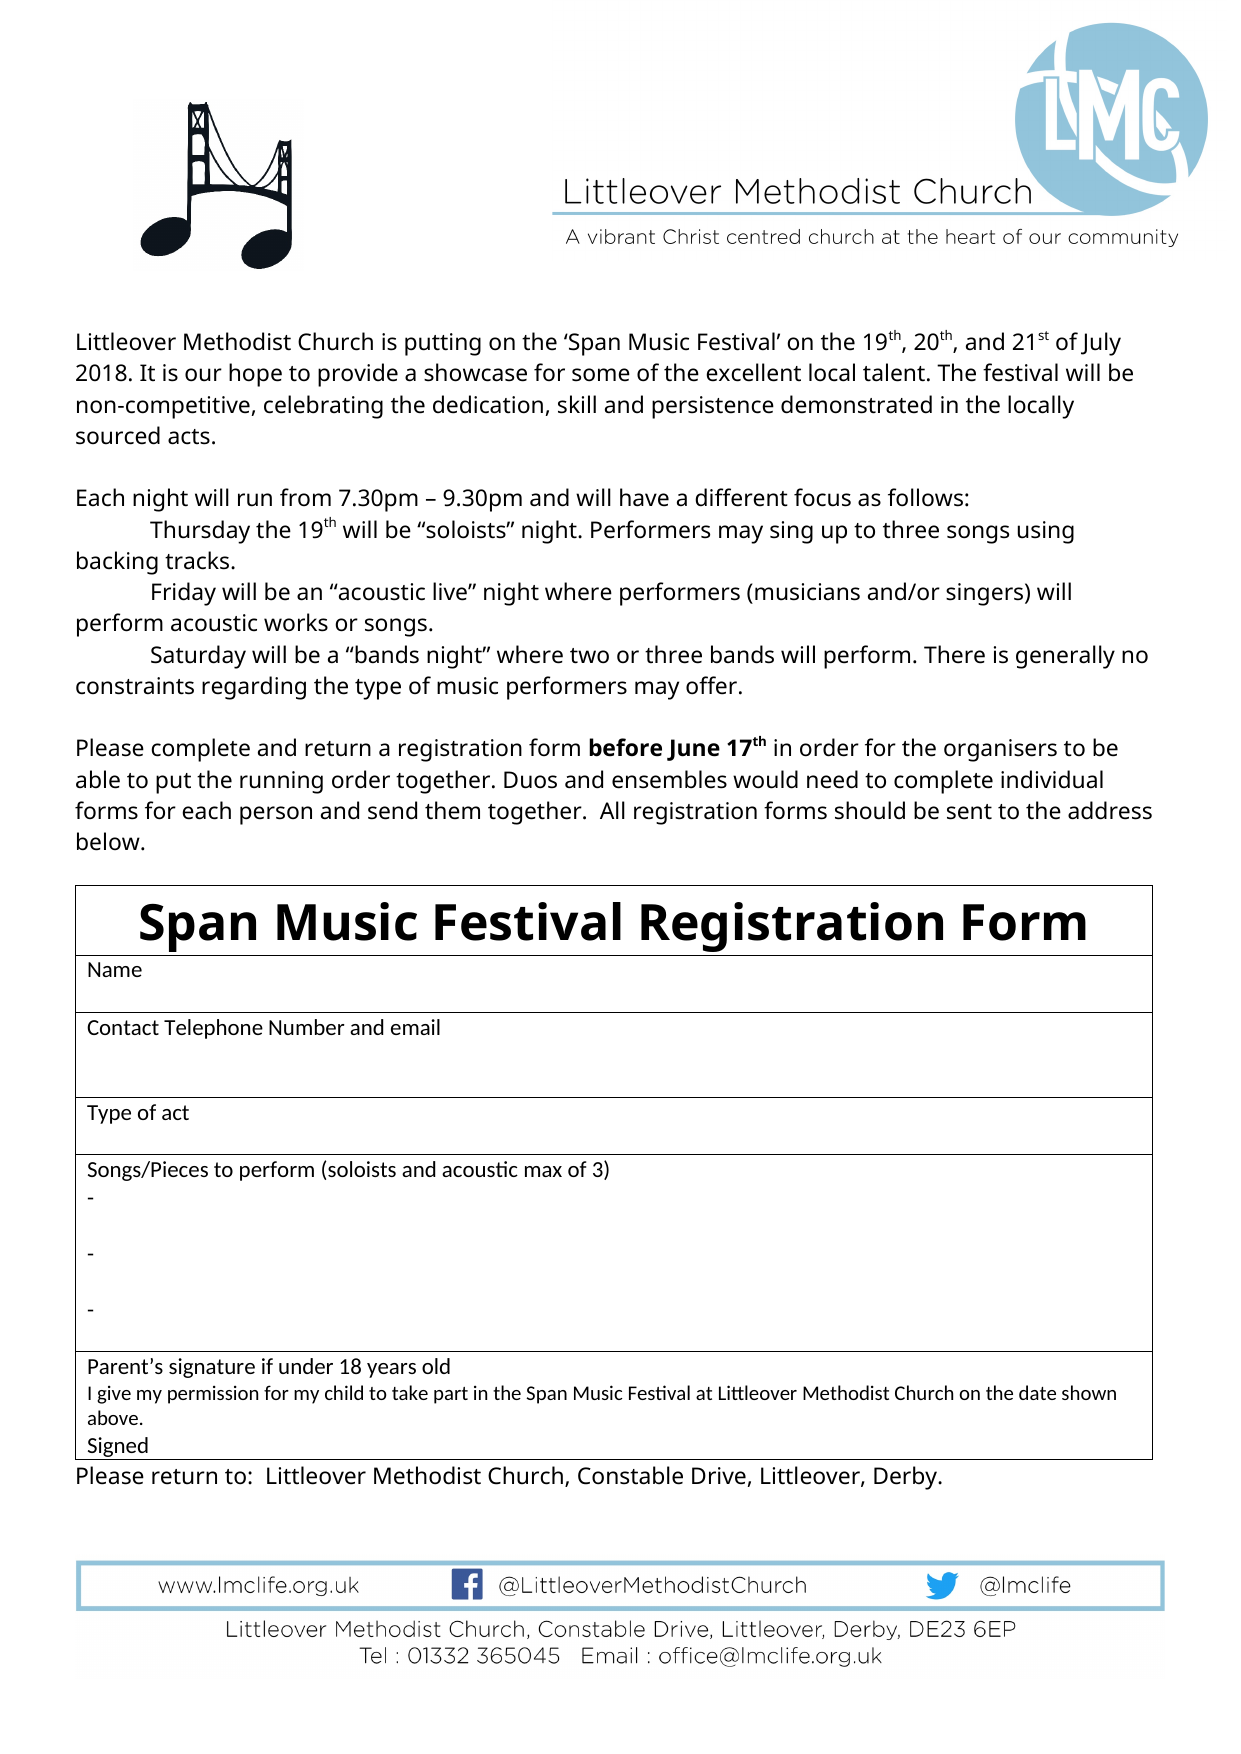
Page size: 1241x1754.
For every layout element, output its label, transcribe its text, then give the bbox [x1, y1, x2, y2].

text Saturday will be a “bands night” where two or three bands will perform. There is generally no constraints regarding the type of music performers may offer. [75, 639, 1165, 701]
table_cell Name [76, 956, 1152, 1012]
table_cell Songs/Pieces to perform (soloists and acoustic max of 3) - - - [76, 1155, 1152, 1351]
text Thursday the 19th will be “soloists” night. Performers may sing up to three songs using backing tracks. [75, 514, 1165, 576]
picture [75, 1554, 1165, 1679]
text Please complete and return a registration form before June 17th in order for the organisers to be able to put the running order together. Duos and ensembles would need to complete individual forms for each person and send them together. All registration forms should be sent to the address below. [75, 732, 1165, 857]
table_cell Type of act [76, 1098, 1152, 1154]
picture [552, 0, 1228, 261]
table_cell Contact Telephone Number and email [76, 1013, 1152, 1097]
table_header Span Music Festival Registration Form [76, 886, 1152, 954]
text Each night will run from 7.30pm – 9.30pm and will have a different focus as follows: [75, 482, 1165, 514]
text Friday will be an “acoustic live” night where performers (musicians and/or singers) will perform acoustic works or songs. [75, 576, 1165, 639]
table_cell Parent’s signature if under 18 years old I give my permission for my child to take part in the Span Music Festival at Littleover Methodist Church on the date shown above. Signed [76, 1352, 1152, 1459]
picture [133, 99, 304, 271]
text Please return to: Littleover Methodist Church, Constable Drive, Littleover, Derby. [75, 1460, 1165, 1491]
text Littleover Methodist Church is putting on the ‘Span Music Festival’ on the 19th, 20th, and 21st of July 2018. It is our hope to provide a showcase for some of the excellent local talent. The festival will be non-competitive, celebrating the dedication, skill and persistence demonstrated in the locally sourced acts. [75, 326, 1165, 451]
